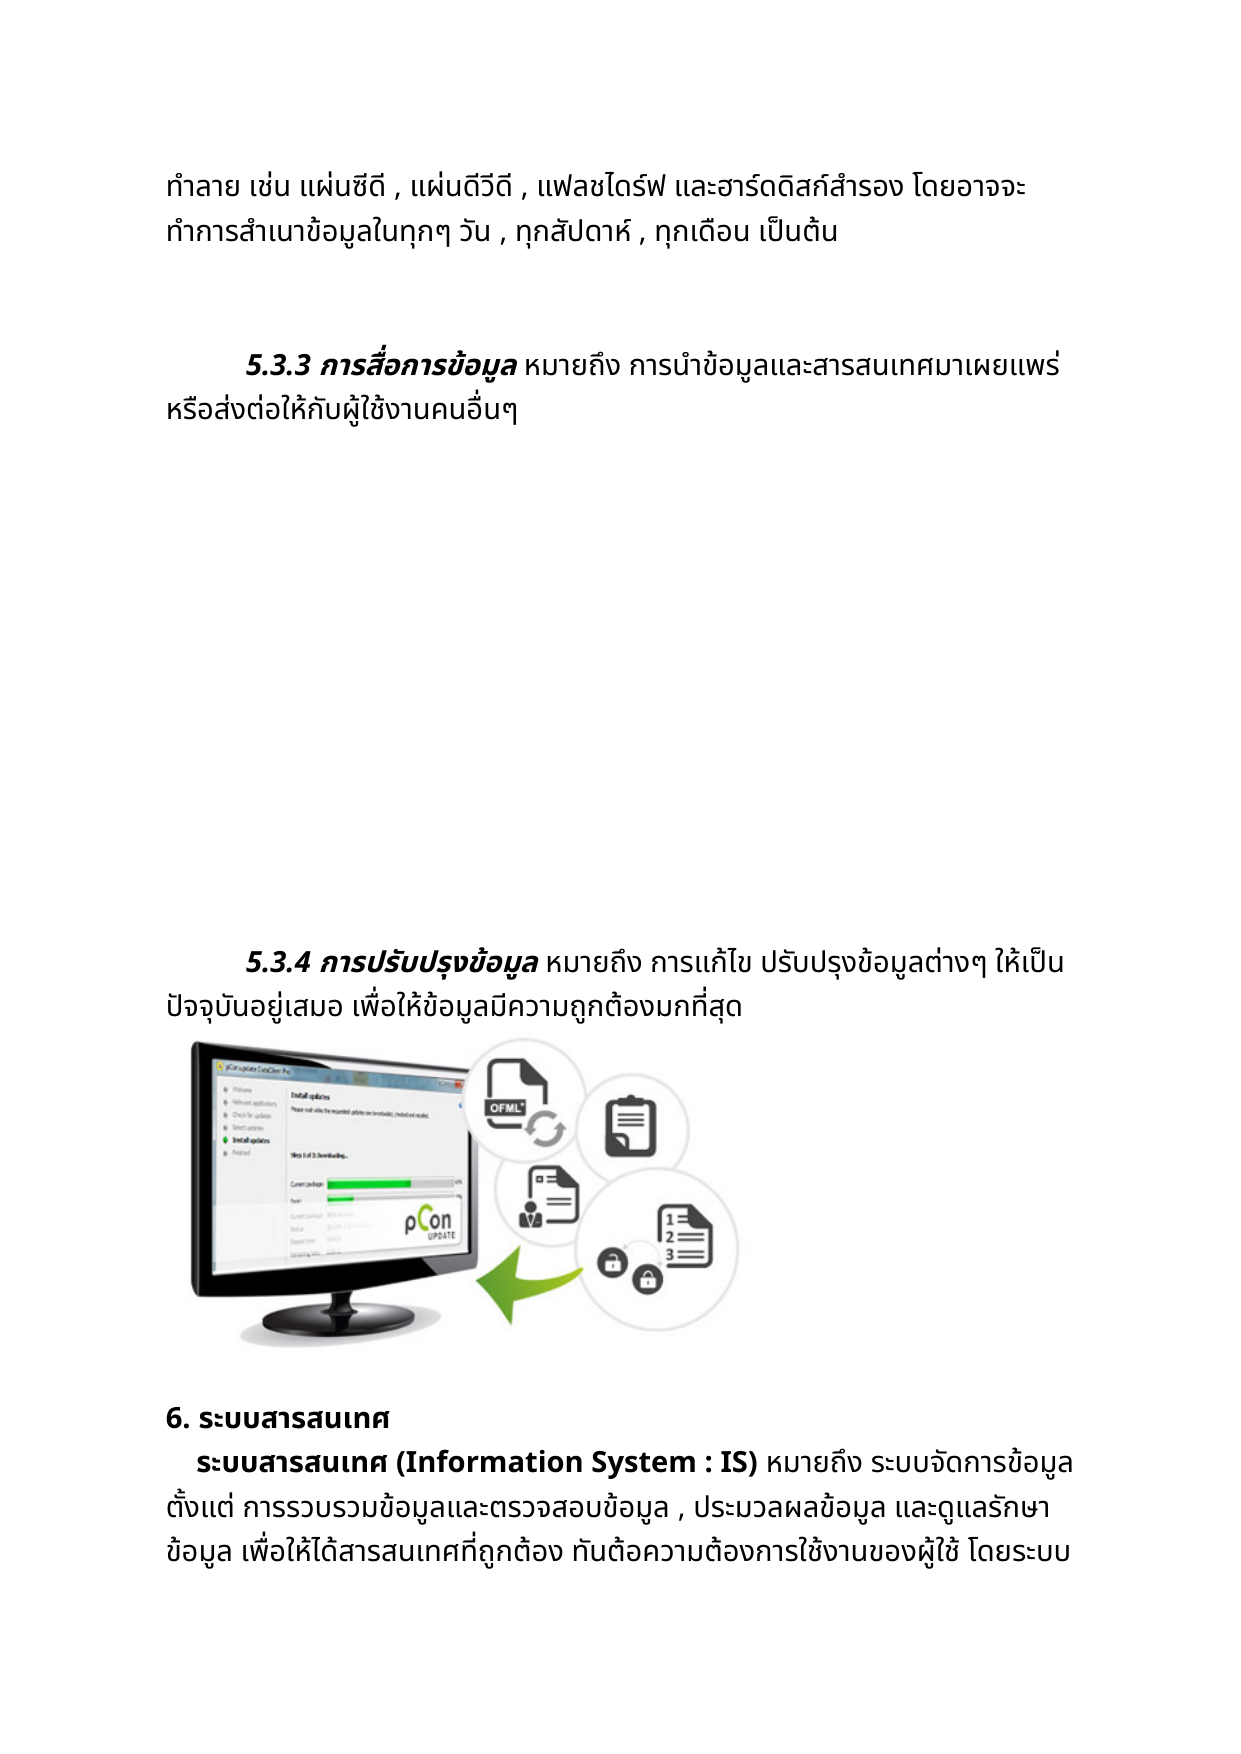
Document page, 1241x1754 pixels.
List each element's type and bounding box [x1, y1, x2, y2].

table_header [150, 150, 1090, 1604]
picture [165, 1030, 791, 1358]
